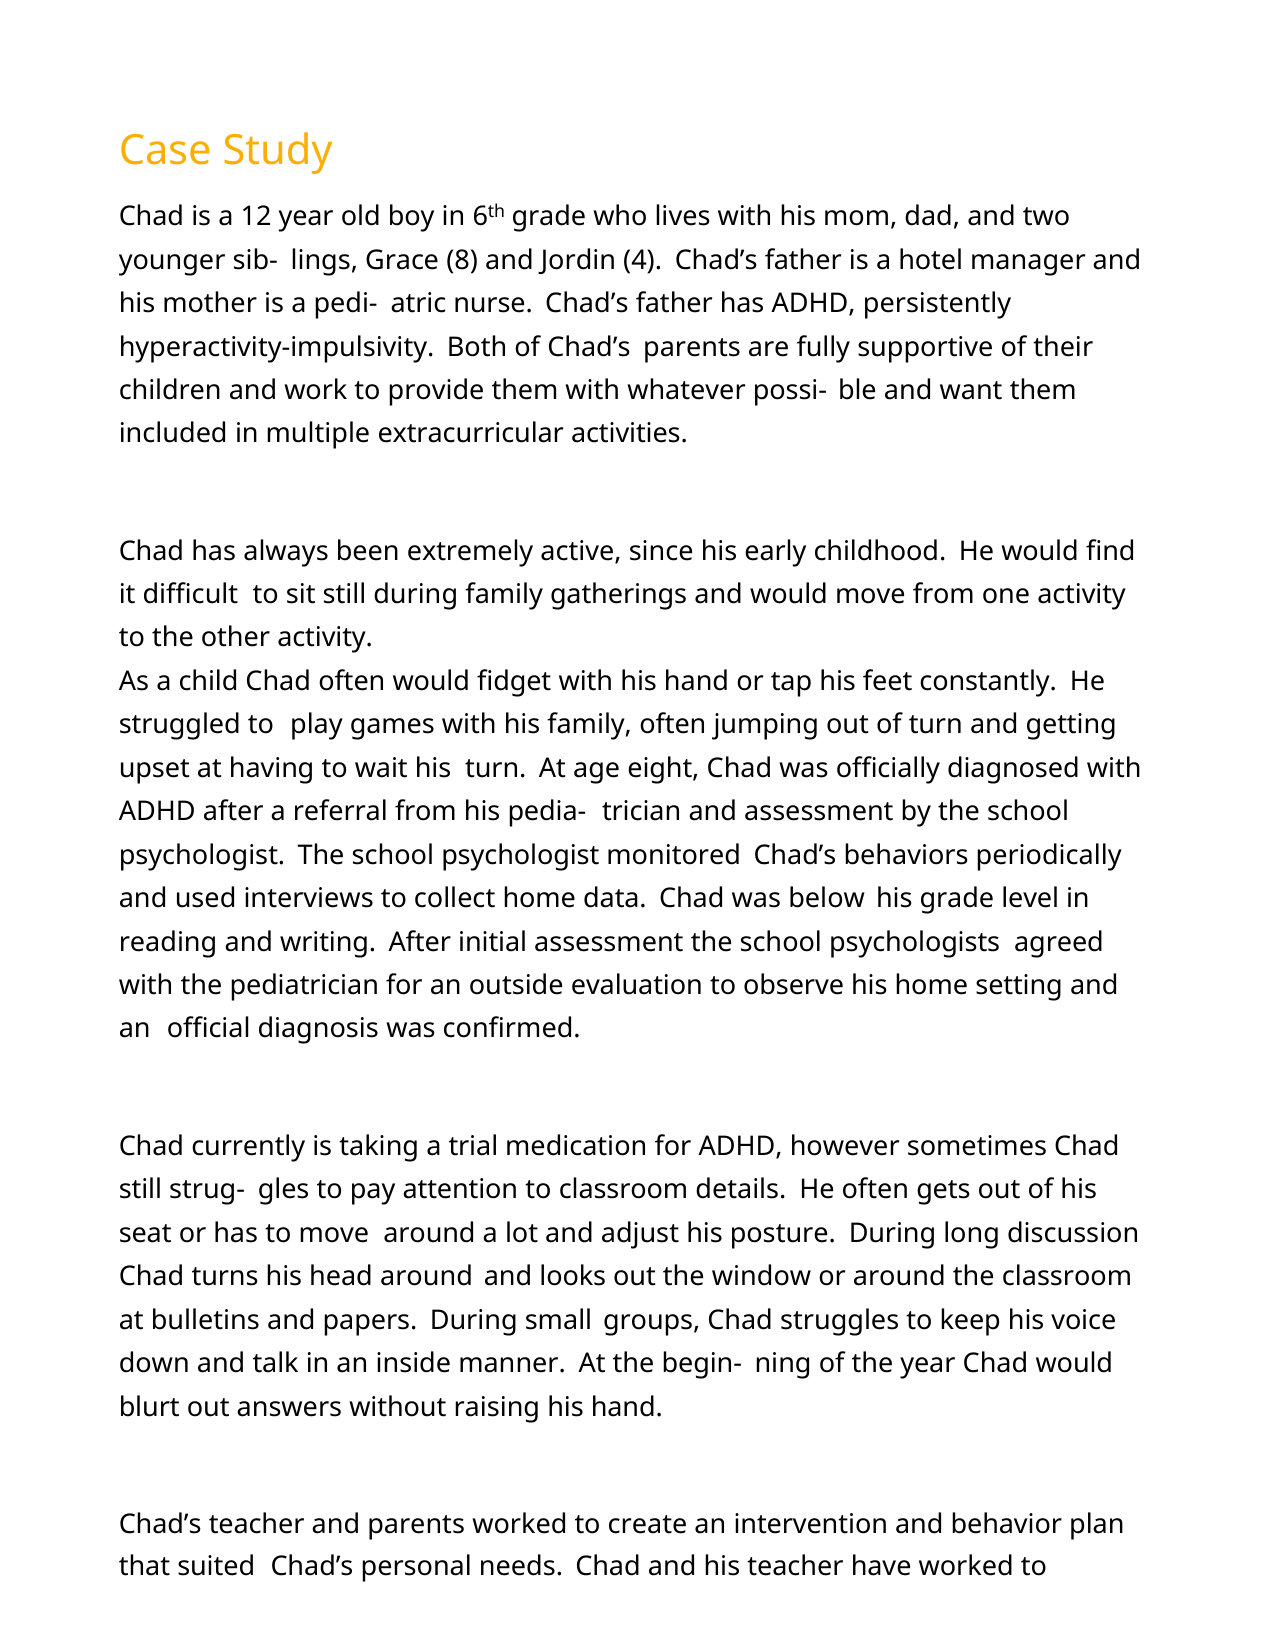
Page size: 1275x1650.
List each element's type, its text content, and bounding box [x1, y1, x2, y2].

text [118, 1504, 1143, 1584]
text Chad is a 12 year old boy in 6th grade who lives with his mom, dad, and two younger sib- lings, Grace (8) and Jordin (4). Chad’s father is a hotel manager and his mother is a pedi- atric nurse. Chad’s father has ADHD, persistently hyperactivity-impulsivity. Both of Chad’s parents are fully supportive of their children and work to provide them with whatever possi- ble and want them included in multiple extracurricular activities. [118, 197, 1151, 451]
text As a child Chad often would fidget with his hand or tap his feet constantly. He struggled to play games with his family, often jumping out of turn and getting upset at having to wait his turn. At age eight, Chad was officially diagnosed with ADHD after a referral from his pedia- trician and assessment by the school psychologist. The school psychologist monitored Chad’s behaviors periodically and used interviews to collect home data. Chad was below his grade level in reading and writing. After initial assessment the school psychologists agreed with the pediatrician for an outside evaluation to observe his home setting and an official diagnosis was confirmed. [118, 661, 1151, 1046]
text Chad has always been extremely active, since his early childhood. He would find it difficult to sit still during family gatherings and would move from one activity to the other activity. [118, 531, 1151, 655]
text Chad currently is taking a trial medication for ADHD, however sometimes Chad still strug- gles to pay attention to classroom details. He often gets out of his seat or has to move around a lot and adjust his posture. During long discussion Chad turns his head around and looks out the window or around the classroom at bulletins and papers. During small groups, Chad struggles to keep his voice down and talk in an inside manner. At the begin- ning of the year Chad would blurt out answers without raising his hand. [118, 1126, 1151, 1424]
subtitle Case Study [118, 120, 1167, 177]
